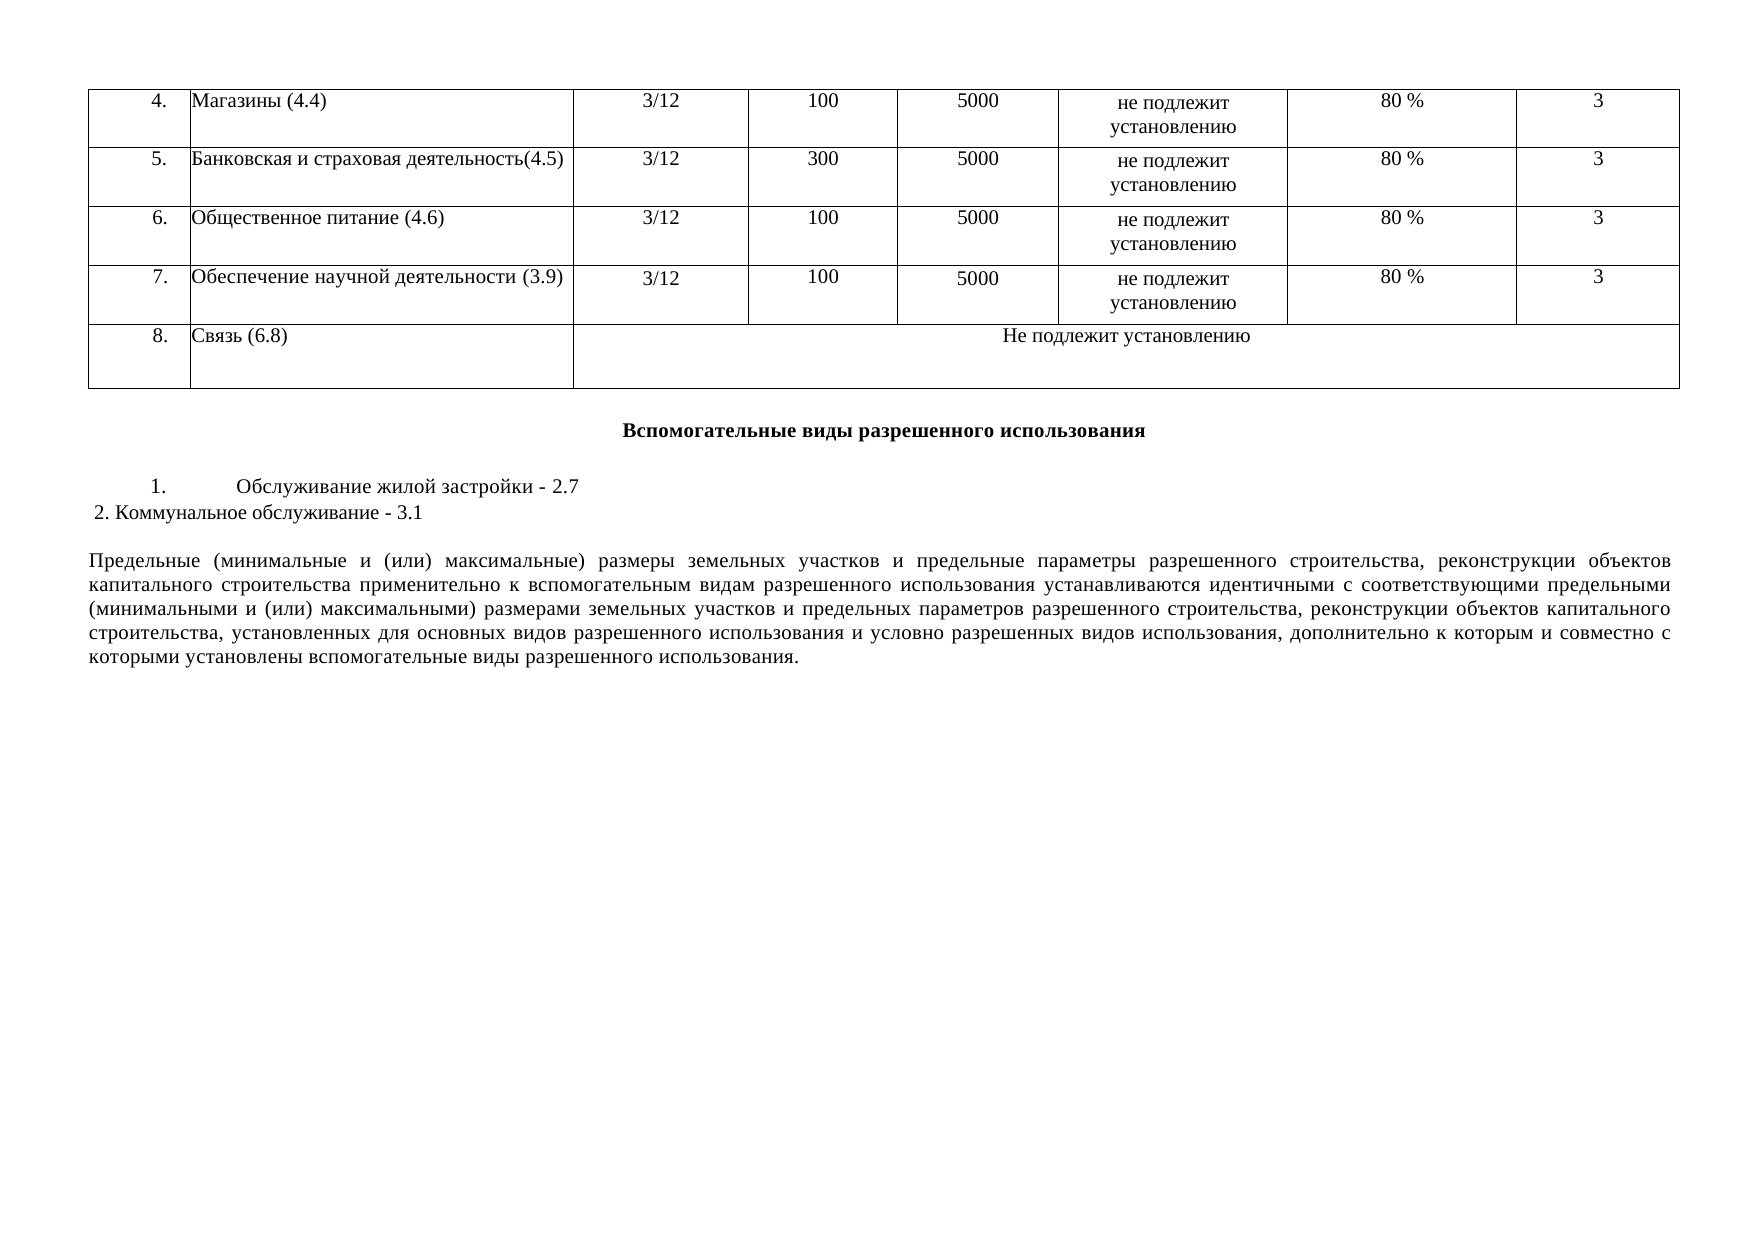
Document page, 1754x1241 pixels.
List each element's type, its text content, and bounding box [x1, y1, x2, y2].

table_cell 5000 [898, 266, 1058, 324]
table_cell [89, 90, 190, 147]
table_cell 100 [749, 90, 897, 147]
table_cell 3 [1517, 90, 1679, 147]
table_cell 3/12 [574, 266, 748, 324]
table_cell 80 % [1288, 148, 1516, 206]
table_cell Банковская и страховая деятельность(4.5) [191, 148, 573, 206]
table_cell Не подлежит установлению [574, 325, 1679, 388]
table_cell 3/12 [574, 207, 748, 265]
table_cell 3/12 [574, 148, 748, 206]
table_cell 8. [89, 325, 190, 388]
table_cell 7. [89, 266, 190, 324]
table_cell [89, 207, 190, 265]
table_cell [89, 148, 190, 206]
table_cell 5000 [898, 148, 1058, 206]
list Обслуживание жилой застройки - 2.7 [91, 471, 1680, 499]
text Предельные (минимальные и (или) максимальные) размеры земельных участков и предельные параметры разрешенного строительства, реконструкции объектов капитального строительства применительно к вспомогательным видам разрешенного использования устанавливаются идентичными с соответствующими предельными (минимальными и (или) максимальными) размерами земельных участков и предельных параметров разрешенного строительства, реконструкции объектов капитального строительства, установленных для основных видов разрешенного использования и условно разрешенных видов использования, дополнительно к которым и совместно с которыми установлены вспомогательные виды разрешенного использования. [89, 548, 1674, 668]
table_cell Магазины (4.4) [191, 90, 573, 147]
table_cell 80 % [1288, 90, 1516, 147]
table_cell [1059, 90, 1287, 147]
table_cell 3 [1517, 148, 1679, 206]
table_cell 3 [1517, 266, 1679, 324]
table_cell 5000 [898, 207, 1058, 265]
table_cell Связь (6.8) [191, 325, 573, 388]
text 2. Коммунальное обслуживание - 3.1 [89, 499, 1674, 524]
table_cell 100 [749, 207, 897, 265]
table_cell 3/12 [574, 90, 748, 147]
table_cell 300 [749, 148, 897, 206]
table_cell 100 [749, 266, 897, 324]
text Вспомогательные виды разрешенного использования [89, 418, 1680, 442]
table_cell Общественное питание (4.6) [191, 207, 573, 265]
table_cell 80 % [1288, 266, 1516, 324]
table_cell не подлежит установлению [1059, 148, 1287, 206]
table_cell не подлежит установлению [1059, 266, 1287, 324]
table_cell 80 % [1288, 207, 1516, 265]
table_cell 5000 [898, 90, 1058, 147]
table_cell не подлежит установлению [1059, 207, 1287, 265]
table_cell 3 [1517, 207, 1679, 265]
table_cell Обеспечение научной деятельности (3.9) [191, 266, 573, 324]
